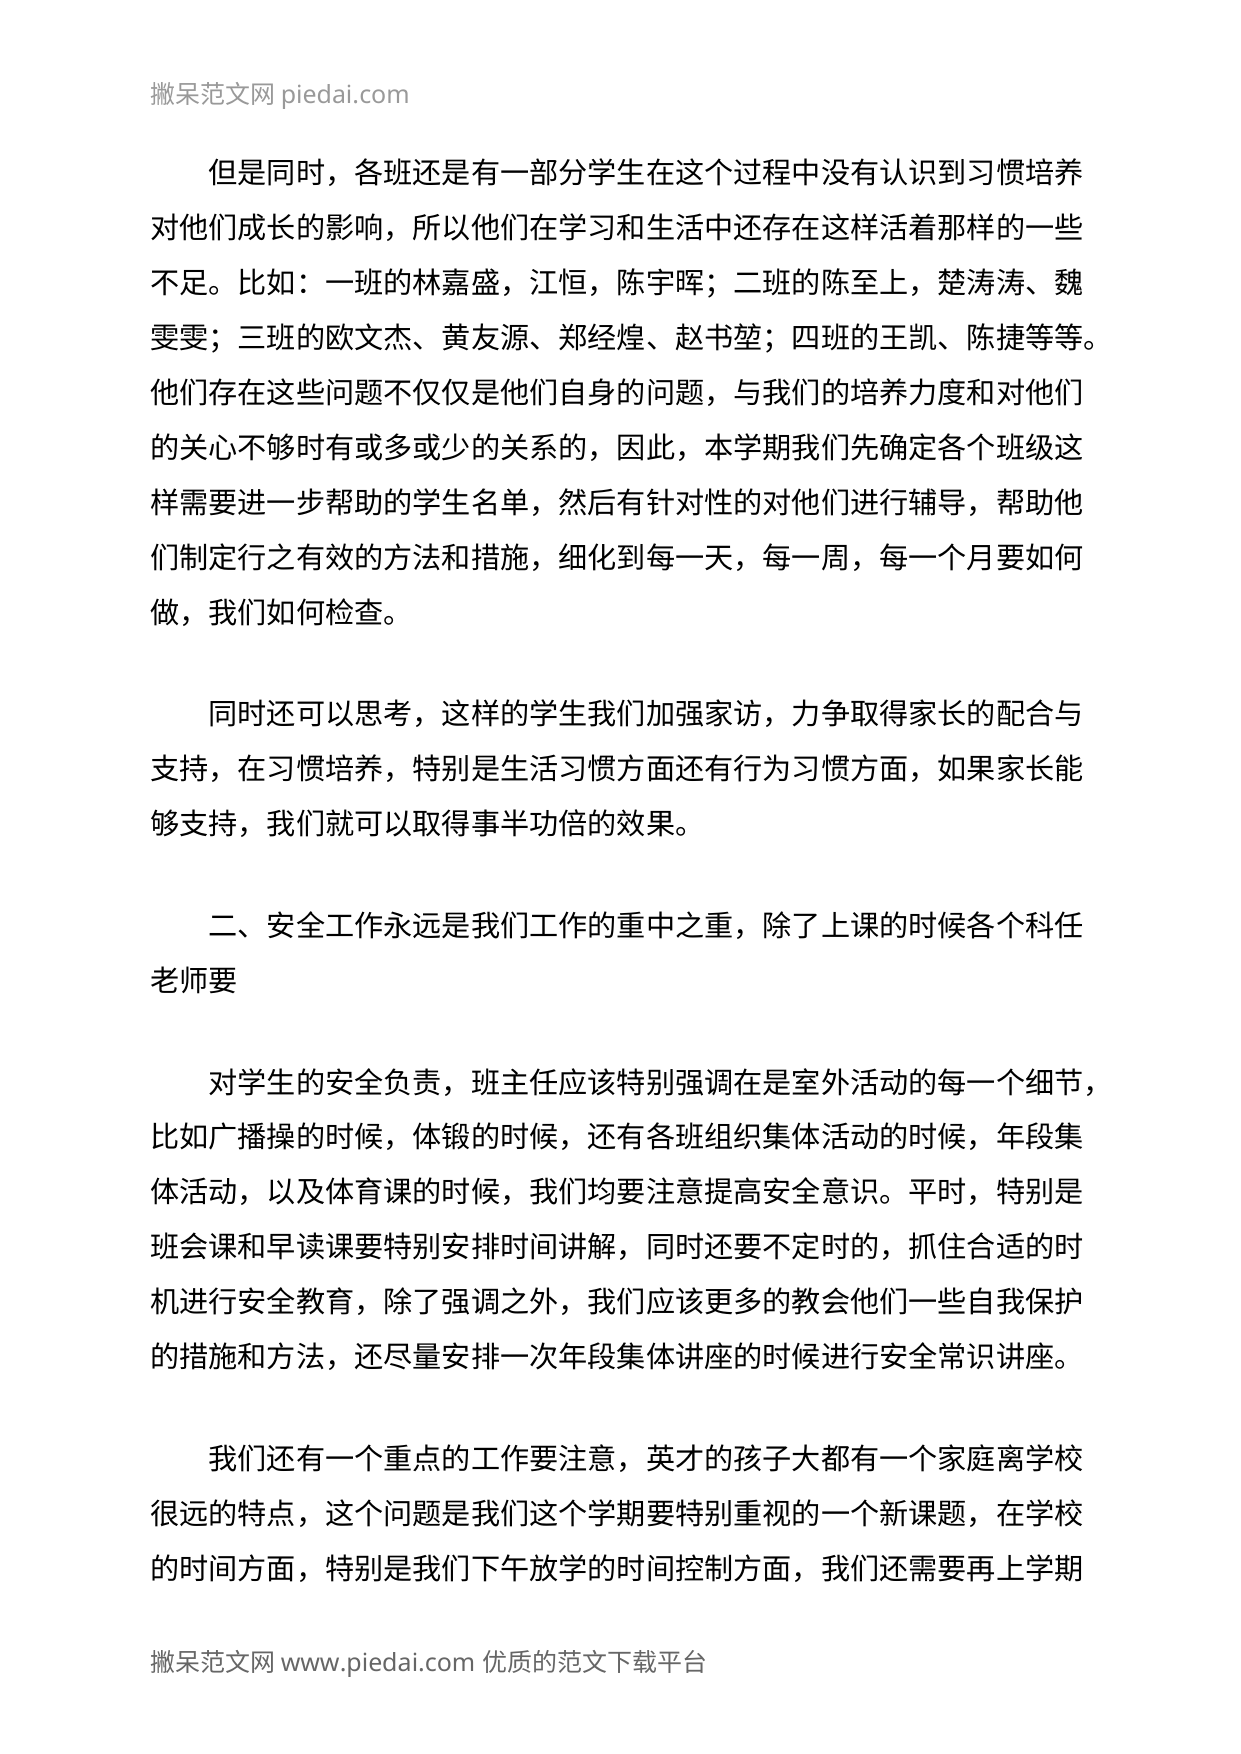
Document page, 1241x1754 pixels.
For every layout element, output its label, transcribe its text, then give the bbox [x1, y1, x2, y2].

text 但是同时，各班还是有一部分学生在这个过程中没有认识到习惯培养对他们成长的影响，所以他们在学习和生活中还存在这样活着那样的一些不足。比如：一班的林嘉盛，江恒，陈宇晖；二班的陈至上，楚涛涛、魏雯雯；三班的欧文杰、黄友源、郑经煌、赵书堃；四班的王凯、陈捷等等。他们存在这些问题不仅仅是他们自身的问题，与我们的培养力度和对他们的关心不够时有或多或少的关系的，因此，本学期我们先确定各个班级这样需要进一步帮助的学生名单，然后有针对性的对他们进行辅导，帮助他们制定行之有效的方法和措施，细化到每一天，每一周，每一个月要如何做，我们如何检查。 [150, 150, 1090, 631]
text 二、安全工作永远是我们工作的重中之重，除了上课的时候各个科任老师要 [150, 902, 1090, 1000]
text 同时还可以思考，这样的学生我们加强家访，力争取得家长的配合与支持，在习惯培养，特别是生活习惯方面还有行为习惯方面，如果家长能够支持，我们就可以取得事半功倍的效果。 [150, 691, 1090, 843]
text 对学生的安全负责，班主任应该特别强调在是室外活动的每一个细节，比如广播操的时候，体锻的时候，还有各班组织集体活动的时候，年段集体活动，以及体育课的时候，我们均要注意提高安全意识。平时，特别是班会课和早读课要特别安排时间讲解，同时还要不定时的，抓住合适的时机进行安全教育，除了强调之外，我们应该更多的教会他们一些自我保护的措施和方法，还尽量安排一次年段集体讲座的时候进行安全常识讲座。 [150, 1059, 1090, 1376]
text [150, 1435, 1090, 1587]
